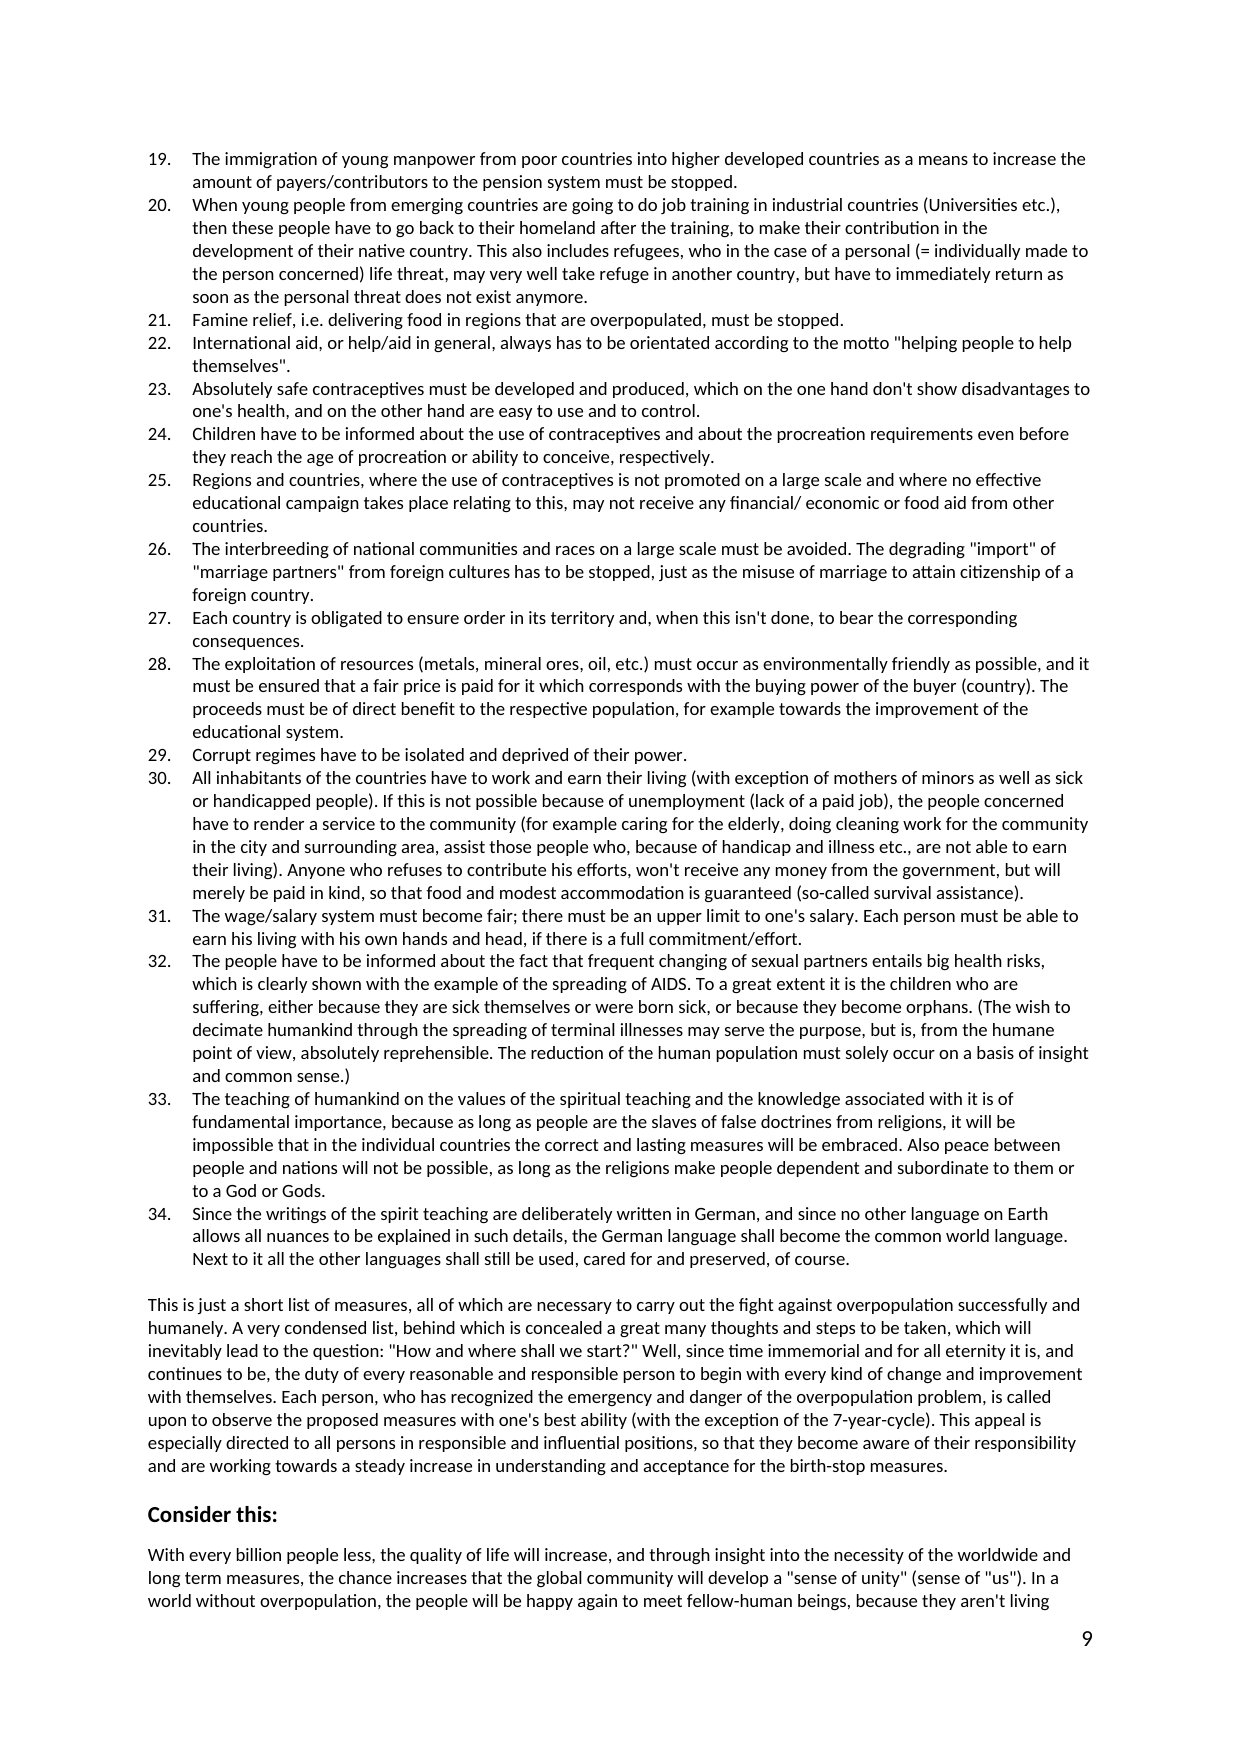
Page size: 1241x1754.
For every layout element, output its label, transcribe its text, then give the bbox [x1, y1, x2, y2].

text 34. Since the writings of the spirit teaching are deliberately written in German, and since no other language on Earth allows all nuances to be explained in such details, the German language shall become the common world language. Next to it all the other languages shall still be used, cared for and preserved, of course. [148, 1202, 1093, 1271]
text 23. Absolutely safe contraceptives must be developed and produced, which on the one hand don't show disadvantages to one's health, and on the other hand are easy to use and to control. [148, 377, 1093, 423]
text 29. Corrupt regimes have to be isolated and deprived of their power. [148, 743, 1093, 766]
text 19. The immigration of young manpower from poor countries into higher developed countries as a means to increase the amount of payers/contributors to the pension system must be stopped. [148, 148, 1093, 193]
text 27. Each country is obligated to ensure order in its territory and, when this isn't done, to bear the corresponding consequences. [148, 606, 1093, 652]
text Consider this: [148, 1500, 1093, 1528]
text 32. The people have to be informed about the fact that frequent changing of sexual partners entails big health risks, which is clearly shown with the example of the spreading of AIDS. To a great extent it is the children who are suffering, either because they are sick themselves or were born sick, or because they become orphans. (The wish to decimate humankind through the spreading of terminal illnesses may serve the purpose, but is, from the humane point of view, absolutely reprehensible. The reduction of the human population must solely occur on a basis of insight and common sense.) [148, 950, 1093, 1087]
text 20. When young people from emerging countries are going to do job training in industrial countries (Universities etc.), then these people have to go back to their homeland after the training, to make their contribution in the development of their native country. This also includes refugees, who in the case of a personal (= individually made to the person concerned) life threat, may very well take refuge in another country, but have to immediately return as soon as the personal threat does not exist anymore. [148, 193, 1093, 308]
text 21. Famine relief, i.e. delivering food in regions that are overpopulated, must be stopped. [148, 308, 1093, 331]
text 22. International aid, or help/aid in general, always has to be orientated according to the motto "helping people to help themselves". [148, 331, 1093, 377]
text 28. The exploitation of resources (metals, mineral ores, oil, etc.) must occur as environmentally friendly as possible, and it must be ensured that a fair price is paid for it which corresponds with the buying power of the buyer (country). The proceeds must be of direct benefit to the respective population, for example towards the improvement of the educational system. [148, 652, 1093, 743]
text 30. All inhabitants of the countries have to work and earn their living (with exception of mothers of minors as well as sick or handicapped people). If this is not possible because of unemployment (lack of a paid job), the people concerned have to render a service to the community (for example caring for the elderly, doing cleaning work for the community in the city and surrounding area, assist those people who, because of handicap and illness etc., are not able to earn their living). Anyone who refuses to contribute his efforts, won't receive any money from the government, but will merely be paid in kind, so that food and modest accommodation is guaranteed (so-called survival assistance). [148, 766, 1093, 904]
text 31. The wage/salary system must become fair; there must be an upper limit to one's salary. Each person must be able to earn his living with his own hands and head, if there is a full commitment/effort. [148, 904, 1093, 950]
text 33. The teaching of humankind on the values of the spiritual teaching and the knowledge associated with it is of fundamental importance, because as long as people are the slaves of false doctrines from religions, it will be impossible that in the individual countries the correct and lasting measures will be embraced. Also peace between people and nations will not be possible, as long as the religions make people dependent and subordinate to them or to a God or Gods. [148, 1087, 1093, 1202]
text 24. Children have to be informed about the use of contraceptives and about the procreation requirements even before they reach the age of procreation or ability to conceive, respectively. [148, 423, 1093, 468]
text 26. The interbreeding of national communities and races on a large scale must be avoided. The degrading "import" of "marriage partners" from foreign cultures has to be stopped, just as the misuse of marriage to attain citizenship of a foreign country. [148, 537, 1093, 606]
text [148, 1543, 1093, 1612]
text 25. Regions and countries, where the use of contraceptives is not promoted on a large scale and where no effective educational campaign takes place relating to this, may not receive any financial/ economic or food aid from other countries. [148, 468, 1093, 537]
text This is just a short list of measures, all of which are necessary to carry out the fight against overpopulation successfully and humanely. A very condensed list, behind which is concealed a great many thoughts and steps to be taken, which will inevitably lead to the question: "How and where shall we start?" Well, since time immemorial and for all eternity it is, and continues to be, the duty of every reasonable and responsible person to begin with every kind of change and improvement with themselves. Each person, who has recognized the emergency and danger of the overpopulation problem, is called upon to observe the proposed measures with one's best ability (with the exception of the 7-year-cycle). This appeal is especially directed to all persons in responsible and influential positions, so that they become aware of their responsibility and are working towards a steady increase in understanding and acceptance for the birth-stop measures. [148, 1293, 1093, 1477]
